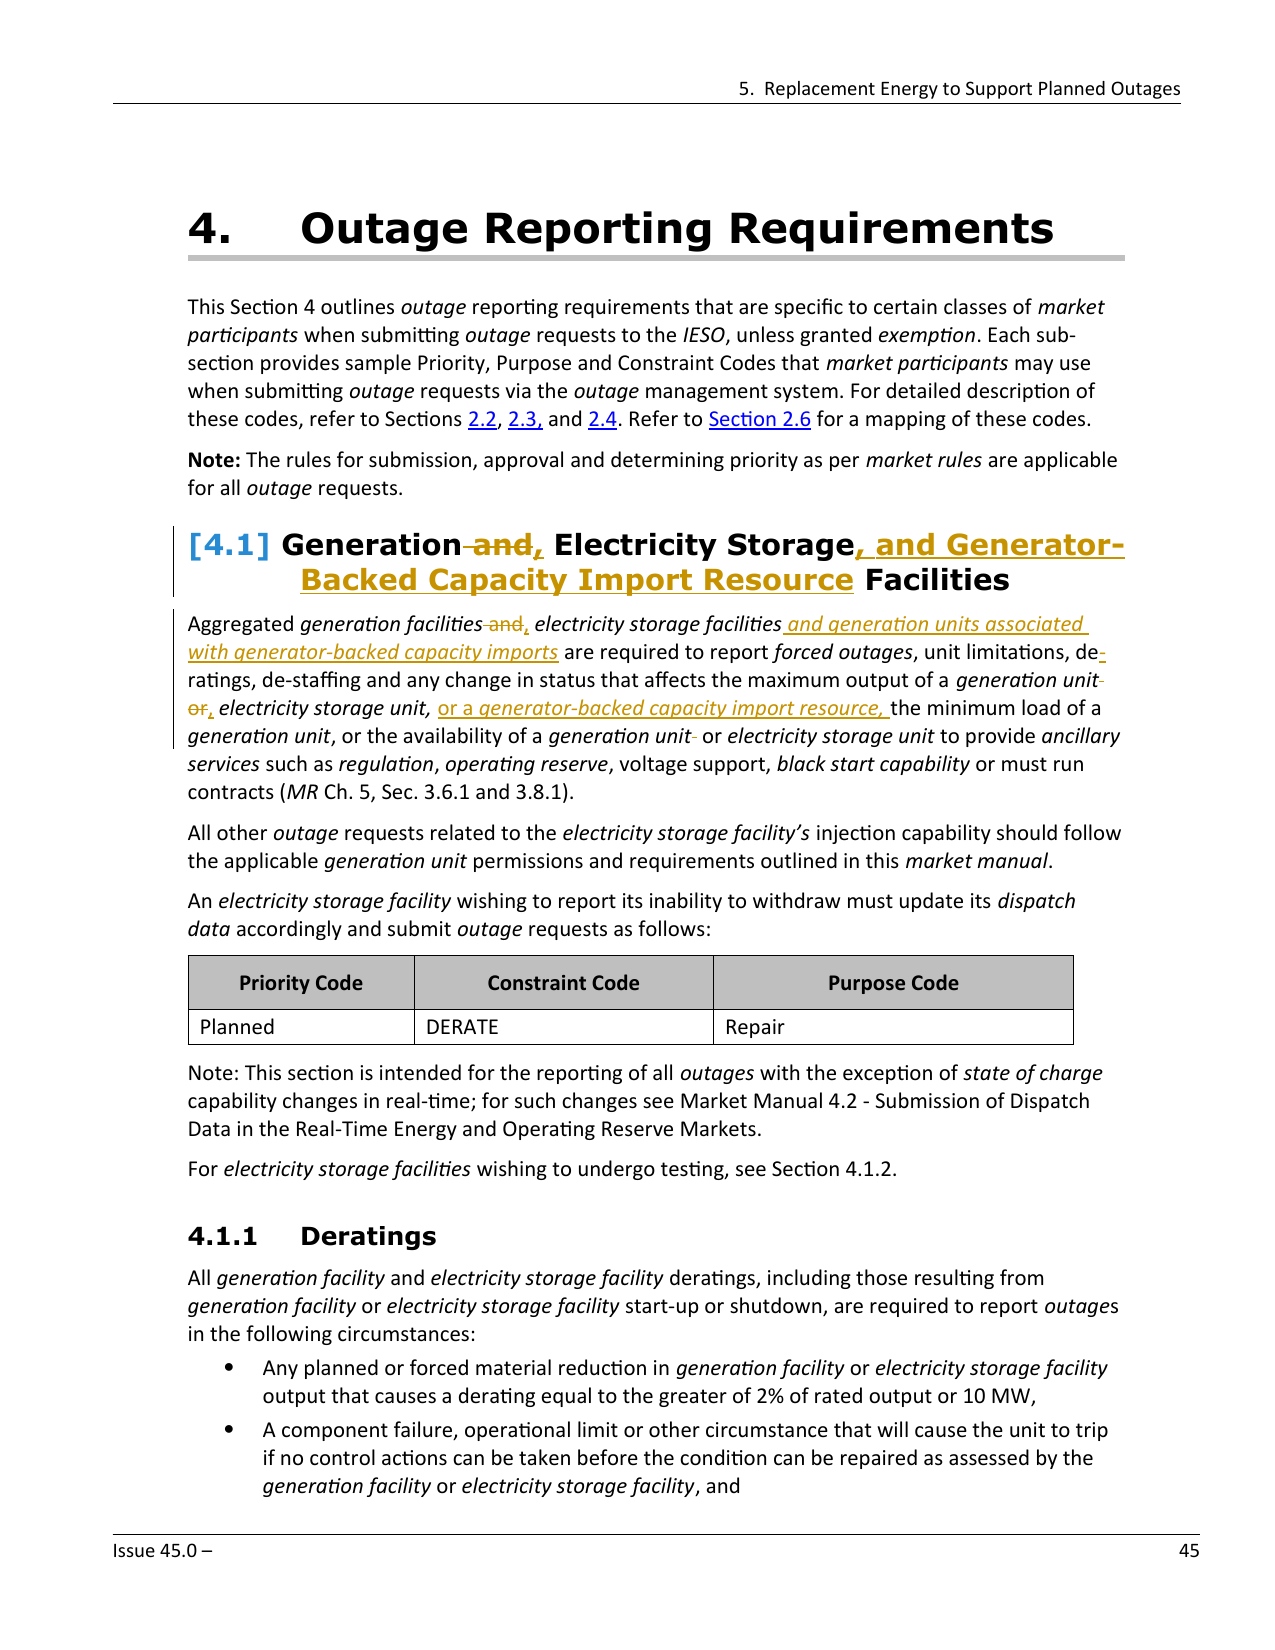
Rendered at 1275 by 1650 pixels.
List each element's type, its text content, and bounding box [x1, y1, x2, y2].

subtitle Deratings [187, 1220, 1125, 1250]
text This Section 4 outlines outage reporting requirements that are specific to certain classes of market participants when submitting outage requests to the IESO, unless granted exemption. Each sub-section provides sample Priority, Purpose and Constraint Codes that market participants may use when submitting outage requests via the outage management system. For detailed description of these codes, refer to Sections 2.2, 2.3, and 2.4. Refer to Section 2.6 for a mapping of these codes. [187, 292, 1125, 432]
text Aggregated generation facilities electricity storage facilities are required to report forced outages, unit limitations, deratings, de-staffing and any change in status that affects the maximum output of a generation unit electricity storage unit, the minimum load of a generation unit, or the availability of a generation unit or electricity storage unit to provide ancillary services such as regulation, operating reserve, voltage support, black start capability or must run contracts (MR Ch. 5, Sec. 3.6.1 and 3.8.1). [187, 609, 1125, 805]
text Note: The rules for submission, approval and determining priority as per market rules are applicable for all outage requests. [187, 445, 1125, 501]
table_header Priority Code [189, 956, 414, 1009]
subtitle Outage Reporting Requirements [187, 202, 1125, 261]
text All other outage requests related to the electricity storage facility’s injection capability should follow the applicable generation unit permissions and requirements outlined in this market manual. [187, 818, 1125, 874]
text All generation facility and electricity storage facility deratings, including those resulting from generation facility or electricity storage facility start-up or shutdown, are required to report outages in the following circumstances: [187, 1263, 1125, 1347]
subtitle Generation Electricity Storage Facilities [187, 526, 1125, 597]
table_cell Repair [714, 1010, 1073, 1044]
list Any planned or forced material reduction in generation facility or electricity storage facility output that causes a derating equal to the greater of 2% of rated output or 10 MW, [225, 1353, 1125, 1409]
table_cell DERATE [415, 1010, 713, 1044]
text An electricity storage facility wishing to report its inability to withdraw must update its dispatch data accordingly and submit outage requests as follows: [187, 886, 1125, 942]
list A component failure, operational limit or other circumstance that will cause the unit to trip if no control actions can be taken before the condition can be repaired as assessed by the generation facility or electricity storage facility, and [225, 1416, 1125, 1499]
table_header Constraint Code [415, 956, 713, 1009]
text Note: This section is intended for the reporting of all outages with the exception of state of charge capability changes in real-time; for such changes see Market Manual 4.2 - Submission of Dispatch Data in the Real-Time Energy and Operating Reserve Markets. [187, 1058, 1125, 1142]
table_cell Planned [189, 1010, 414, 1044]
text For electricity storage facilities wishing to undergo testing, see Section 4.1.2. [187, 1154, 1125, 1182]
table_header Purpose Code [714, 956, 1073, 1009]
